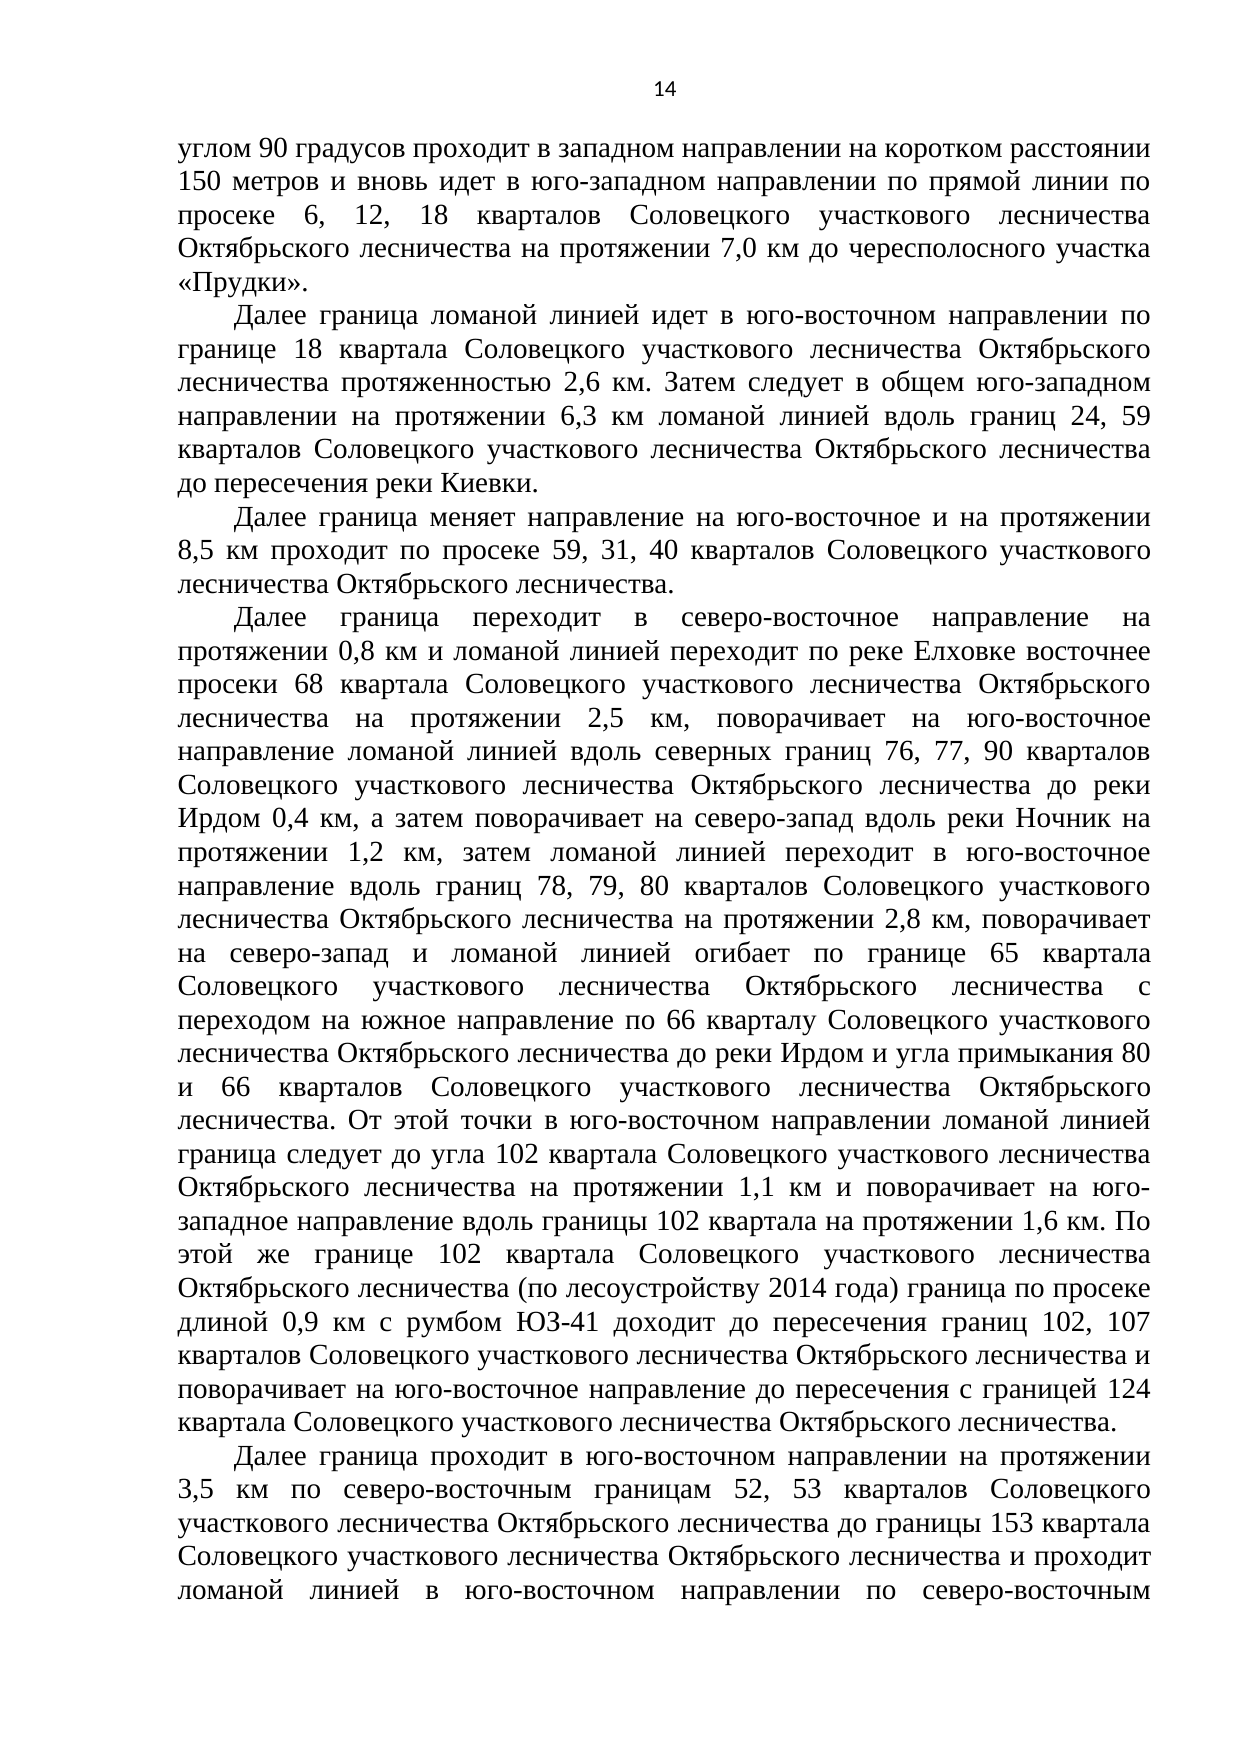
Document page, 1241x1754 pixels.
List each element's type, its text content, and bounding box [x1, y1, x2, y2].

text Далее граница переходит в северо-восточное направление на протяжении 0,8 км и ломаной линией переходит по реке Елховке восточнее просеки 68 квартала Соловецкого участкового лесничества Октябрьского лесничества на протяжении 2,5 км, поворачивает на юго-восточное направление ломаной линией вдоль северных границ 76, 77, 90 кварталов Соловецкого участкового лесничества Октябрьского лесничества до реки Ирдом 0,4 км, а затем поворачивает на северо-запад вдоль реки Ночник на протяжении 1,2 км, затем ломаной линией переходит в юго-восточное направление вдоль границ 78, 79, 80 кварталов Соловецкого участкового лесничества Октябрьского лесничества на протяжении 2,8 км, поворачивает на северо-запад и ломаной линией огибает по границе 65 квартала Соловецкого участкового лесничества Октябрьского лесничества с переходом на южное направление по 66 кварталу Соловецкого участкового лесничества Октябрьского лесничества до реки Ирдом и угла примыкания 80 и 66 кварталов Соловецкого участкового лесничества Октябрьского лесничества. От этой точки в юго-восточном направлении ломаной линией граница следует до угла 102 квартала Соловецкого участкового лесничества Октябрьского лесничества на протяжении 1,1 км и поворачивает на юго-западное направление вдоль границы 102 квартала на протяжении 1,6 км. По этой же границе 102 квартала Соловецкого участкового лесничества Октябрьского лесничества (по лесоустройству 2014 года) граница по просеке длиной 0,9 км с румбом ЮЗ-41 доходит до пересечения границ 102, 107 кварталов Соловецкого участкового лесничества Октябрьского лесничества и поворачивает на юго-восточное направление до пересечения с границей 124 квартала Соловецкого участкового лесничества Октябрьского лесничества. [177, 599, 1152, 1438]
text Далее граница меняет направление на юго-восточное и на протяжении 8,5 км проходит по просеке 59, 31, 40 кварталов Соловецкого участкового лесничества Октябрьского лесничества. [177, 499, 1152, 599]
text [177, 1438, 1152, 1606]
text Далее граница ломаной линией идет в юго-восточном направлении по границе 18 квартала Соловецкого участкового лесничества Октябрьского лесничества протяженностью 2,6 км. Затем следует в общем юго-западном направлении на протяжении 6,3 км ломаной линией вдоль границ 24, 59 кварталов Соловецкого участкового лесничества Октябрьского лесничества до пересечения реки Киевки. [177, 297, 1152, 499]
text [177, 130, 1152, 297]
